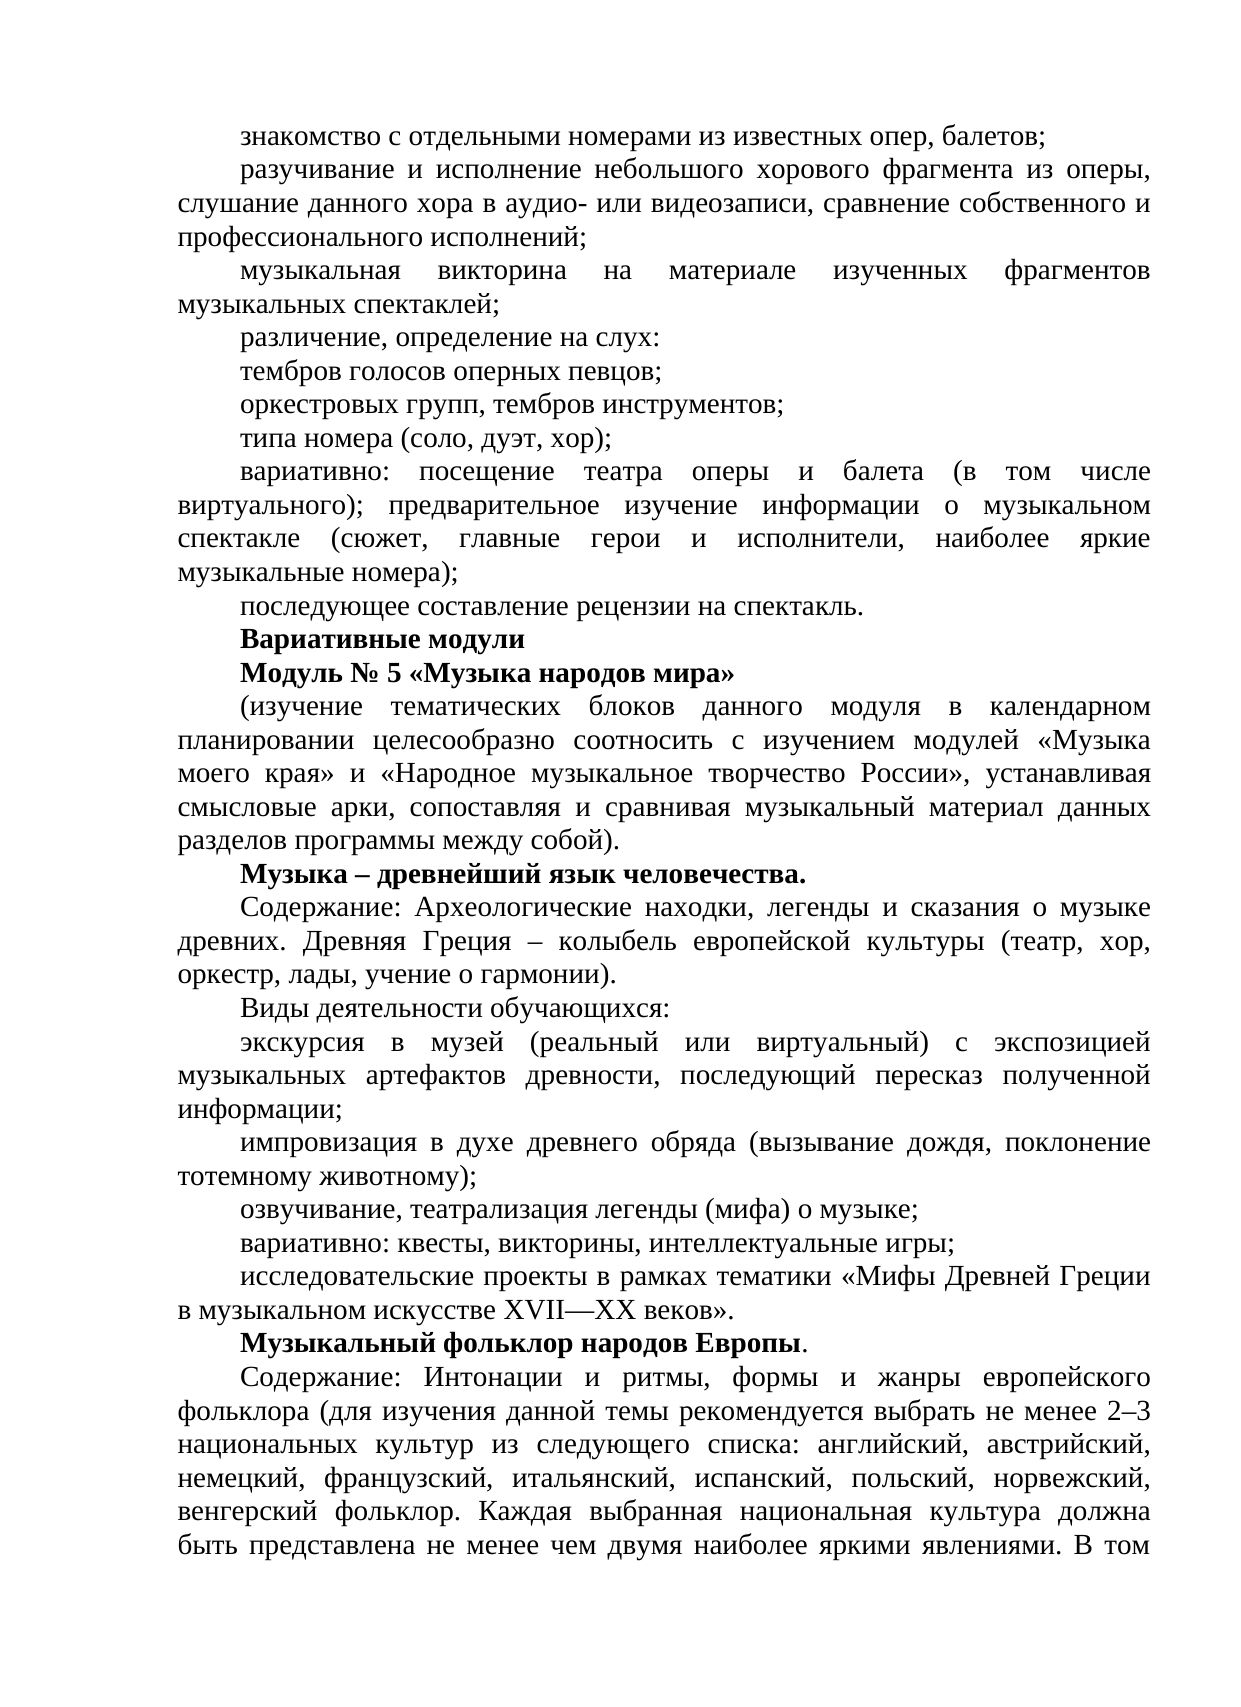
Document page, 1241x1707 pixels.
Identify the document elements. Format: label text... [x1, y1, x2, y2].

text музыкальная викторина на материале изученных фрагментов музыкальных спектаклей; [177, 252, 1152, 319]
text Содержание: Археологические находки, легенды и сказания о музыке древних. Древняя Греция – колыбель европейской культуры (театр, хор, оркестр, лады, учение о гармонии). [177, 889, 1152, 990]
text экскурсия в музей (реальный или виртуальный) с экспозицией музыкальных артефактов древности, последующий пересказ полученной информации; [177, 1024, 1152, 1124]
text Музыкальный фольклор народов Европы. [177, 1326, 1152, 1359]
text вариативно: квесты, викторины, интеллектуальные игры; [177, 1225, 1152, 1258]
text вариативно: посещение театра оперы и балета (в том числе виртуального); предварительное изучение информации о музыкальном спектакле (сюжет, главные герои и исполнители, наиболее яркие музыкальные номера); [177, 453, 1152, 588]
text озвучивание, театрализация легенды (мифа) о музыке; [177, 1191, 1152, 1225]
text (изучение тематических блоков данного модуля в календарном планировании целесообразно соотносить с изучением модулей «Музыка моего края» и «Народное музыкальное творчество России», устанавливая смысловые арки, сопоставляя и сравнивая музыкальный материал данных разделов программы между собой). [177, 688, 1152, 856]
text оркестровых групп, тембров инструментов; [177, 386, 1152, 420]
text разучивание и исполнение небольшого хорового фрагмента из оперы, слушание данного хора в аудио- или видеозаписи, сравнение собственного и профессионального исполнений; [177, 152, 1152, 252]
text различение, определение на слух: [177, 319, 1152, 353]
text импровизация в духе древнего обряда (вызывание дождя, поклонение тотемному животному); [177, 1124, 1152, 1191]
text Музыка – древнейший язык человечества. [177, 856, 1152, 889]
text знакомство с отдельными номерами из известных опер, балетов; [177, 118, 1152, 152]
text исследовательские проекты в рамках тематики «Мифы Древней Греции в музыкальном искусстве XVII—XX веков». [177, 1258, 1152, 1326]
text типа номера (соло, дуэт, хор); [177, 420, 1152, 453]
text Вариативные модули [177, 621, 1152, 655]
text Виды деятельности обучающихся: [177, 990, 1152, 1024]
text последующее составление рецензии на спектакль. [177, 588, 1152, 621]
text Модуль № 5 «Музыка народов мира» [177, 655, 1152, 688]
text тембров голосов оперных певцов; [177, 353, 1152, 386]
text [177, 1359, 1152, 1560]
